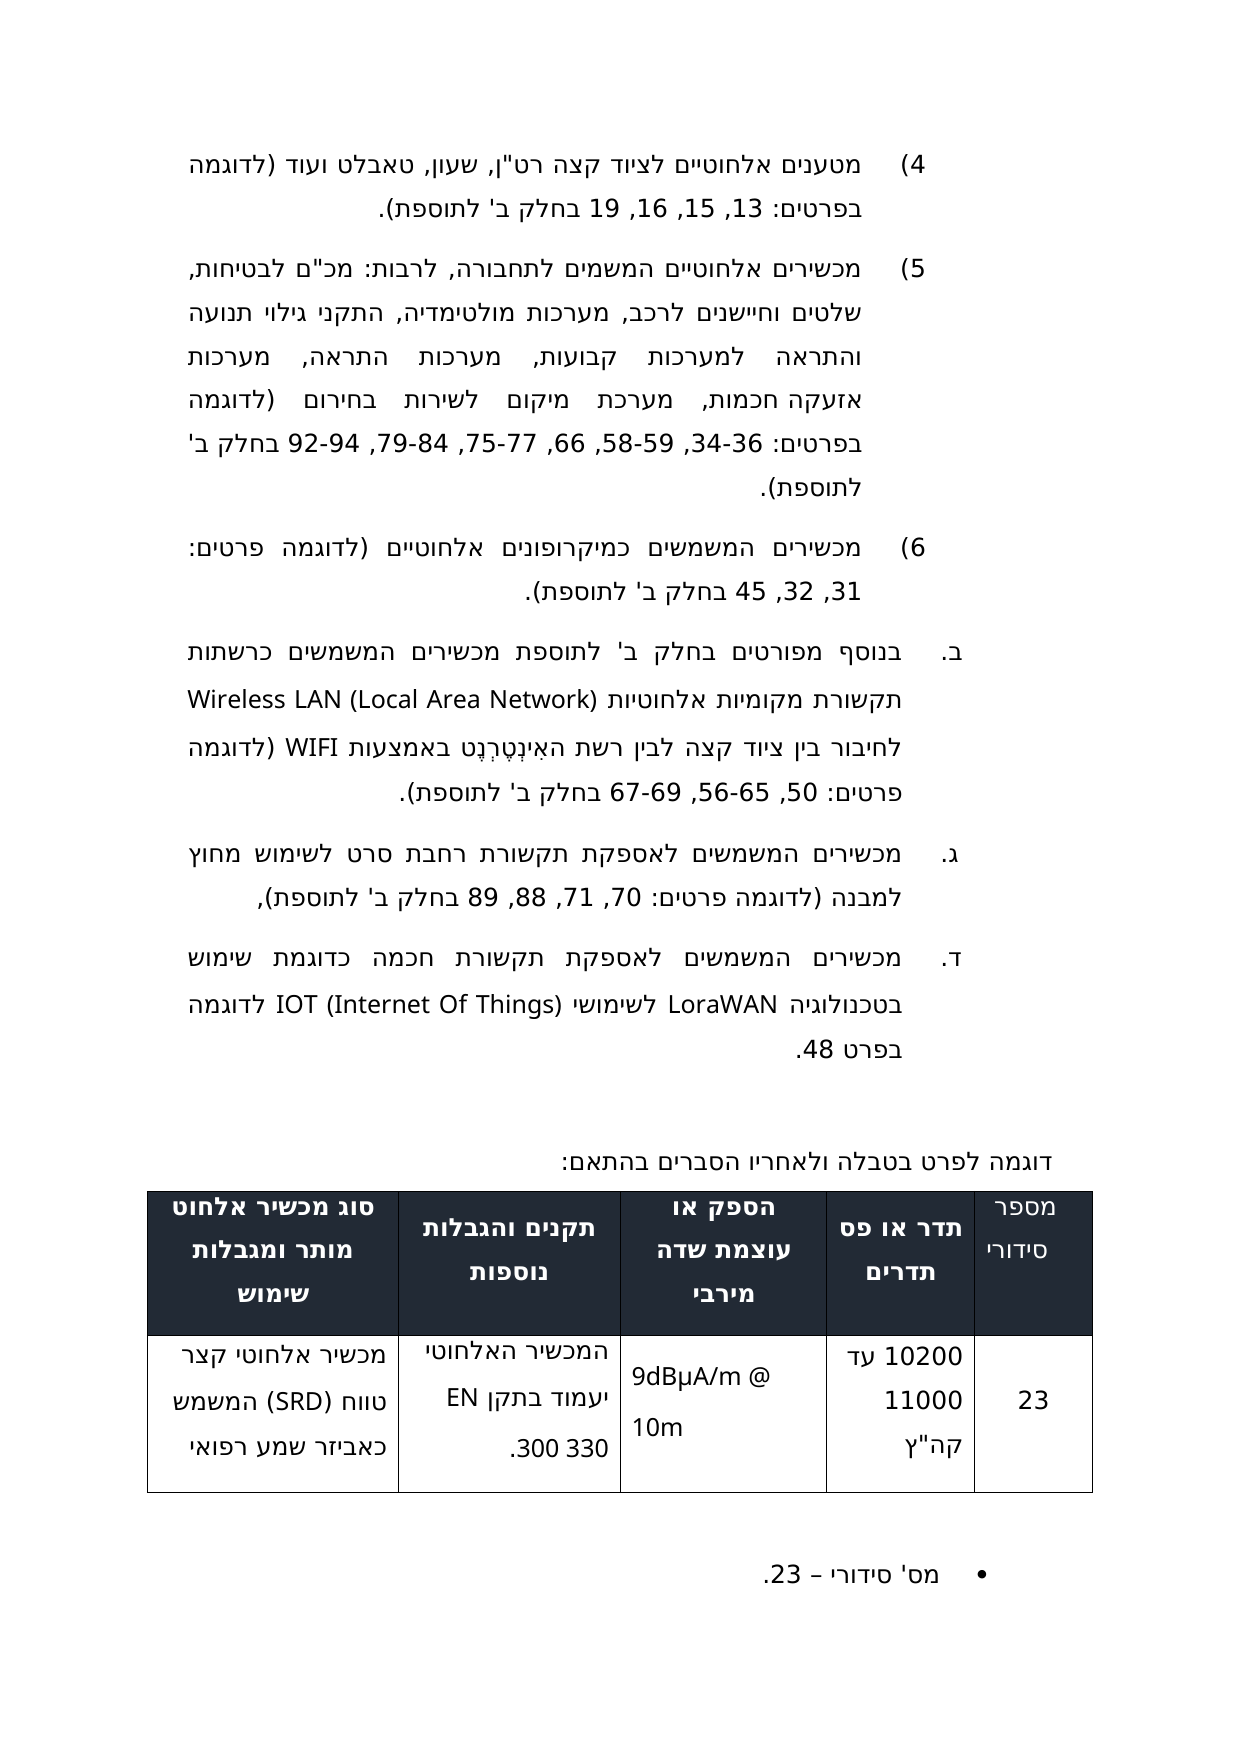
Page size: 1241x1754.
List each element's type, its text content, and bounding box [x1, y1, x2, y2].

list מכשירים אלחוטיים המשמים לתחבורה, לרבות: מכ"ם לבטיחות, שלטים וחיישנים לרכב, מערכות מולטימדיה, התקני גילוי תנועה והתראה למערכות קבועות, מערכות התראה, מערכות אזעקה חכמות, מערכת מיקום לשירות בחירום (לדוגמה בפרטים: 34-36, 58-59, 66, 75-77, 79-84, 92-94 בחלק ב' לתוספת). [187, 254, 900, 502]
list מכשירים המשמשים לאספקת תקשורת רחבת סרט לשימוש מחוץ למבנה (לדוגמה פרטים: 70, 71, 88, 89 בחלק ב' לתוספת), [187, 839, 940, 912]
table_cell 23 [975, 1336, 1092, 1492]
table_header תקנים והגבלות נוספות [399, 1192, 620, 1335]
table_cell 9dBµA/m @ 10m [621, 1336, 826, 1492]
table_cell 10200 עד 11000 קה"ץ [827, 1336, 974, 1492]
text דוגמה לפרט בטבלה ולאחריו הסברים בהתאם: [187, 1147, 1053, 1176]
table_header מספר סידורי [975, 1192, 1092, 1335]
list מכשירים המשמשים כמיקרופונים אלחוטיים (לדוגמה פרטים: 31, 32, 45 בחלק ב' לתוספת). [187, 533, 900, 606]
table_header תדר או פס תדרים [827, 1192, 974, 1335]
list מטענים אלחוטיים לציוד קצה רט"ן, שעון, טאבלט ועוד (לדוגמה בפרטים: 13, 15, 16, 19 בחלק ב' לתוספת). [187, 150, 900, 223]
table_cell מכשיר אלחוטי קצר טווח (SRD) המשמש כאביזר שמע רפואי [148, 1336, 398, 1492]
list בנוסף מפורטים בחלק ב' לתוספת מכשירים המשמשים כרשתות תקשורת מקומיות אלחוטיות Wireless LAN (Local Area Network) לחיבור בין ציוד קצה לבין רשת האִינְטֶרְנֶט באמצעות WIFI (לדוגמה פרטים: 50, 56-65, 67-69 בחלק ב' לתוספת). [187, 637, 940, 808]
list מס' סידורי – 23. [187, 1561, 978, 1590]
table_header הספק או עוצמת שדה מירבי [621, 1192, 826, 1335]
table_cell המכשיר האלחוטי יעמוד בתקן EN 300 330. [399, 1336, 620, 1492]
table_header סוג מכשיר אלחוט מותר ומגבלות שימוש [148, 1192, 398, 1335]
list מכשירים המשמשים לאספקת תקשורת חכמה כדוגמת שימוש בטכנולוגיה LoraWAN לשימושי IOT (Internet Of Things) לדוגמה בפרט 48. [187, 943, 940, 1065]
